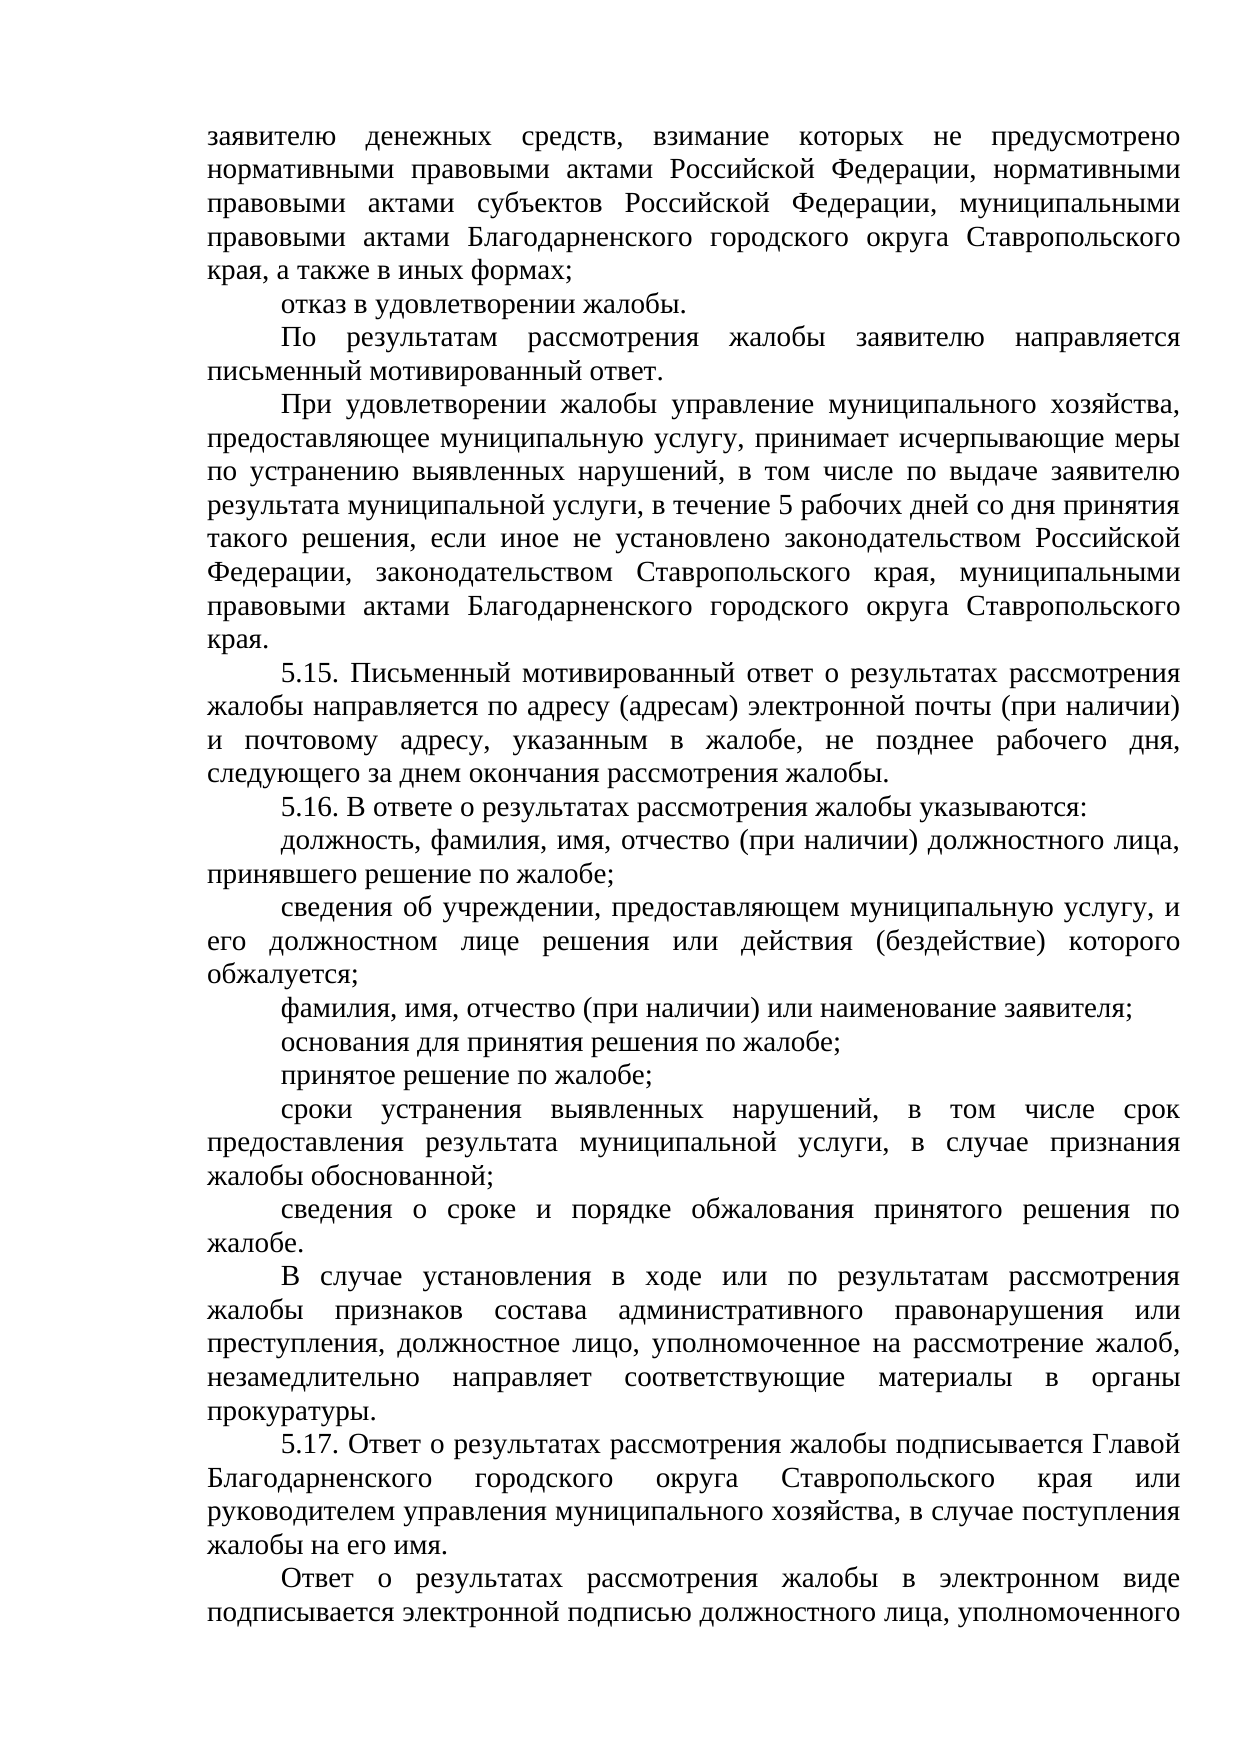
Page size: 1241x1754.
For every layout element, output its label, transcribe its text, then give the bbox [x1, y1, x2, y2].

text отказ в удовлетворении жалобы. [207, 286, 1181, 319]
text сведения об учреждении, предоставляющем муниципальную услугу, и его должностном лице решения или действия (бездействие) которого обжалуется; [207, 889, 1181, 990]
text сведения о сроке и порядке обжалования принятого решения по жалобе. [207, 1191, 1181, 1258]
text В случае установления в ходе или по результатам рассмотрения жалобы признаков состава административного правонарушения или преступления, должностное лицо, уполномоченное на рассмотрение жалоб, незамедлительно направляет соответствующие материалы в органы прокуратуры. [207, 1258, 1181, 1426]
text сроки устранения выявленных нарушений, в том числе срок предоставления результата муниципальной услуги, в случае признания жалобы обоснованной; [207, 1091, 1181, 1191]
text 5.16. В ответе о результатах рассмотрения жалобы указываются: [207, 789, 1181, 822]
text 5.17. Ответ о результатах рассмотрения жалобы подписывается Главой Благодарненского городского округа Ставропольского края или руководителем управления муниципального хозяйства, в случае поступления жалобы на его имя. [207, 1426, 1181, 1560]
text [207, 1560, 1181, 1627]
text фамилия, имя, отчество (при наличии) или наименование заявителя; [207, 990, 1181, 1024]
text По результатам рассмотрения жалобы заявителю направляется письменный мотивированный ответ. [207, 319, 1181, 386]
text При удовлетворении жалобы управление муниципального хозяйства, предоставляющее муниципальную услугу, принимает исчерпывающие меры по устранению выявленных нарушений, в том числе по выдаче заявителю результата муниципальной услуги, в течение 5 рабочих дней со дня принятия такого решения, если иное не установлено законодательством Российской Федерации, законодательством Ставропольского края, муниципальными правовыми актами Благодарненского городского округа Ставропольского края. [207, 386, 1181, 655]
text принятое решение по жалобе; [207, 1057, 1181, 1091]
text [207, 118, 1181, 286]
text должность, фамилия, имя, отчество (при наличии) должностного лица, принявшего решение по жалобе; [207, 822, 1181, 889]
text 5.15. Письменный мотивированный ответ о результатах рассмотрения жалобы направляется по адресу (адресам) электронной почты (при наличии) и почтовому адресу, указанным в жалобе, не позднее рабочего дня, следующего за днем окончания рассмотрения жалобы. [207, 655, 1181, 789]
text основания для принятия решения по жалобе; [207, 1024, 1181, 1057]
